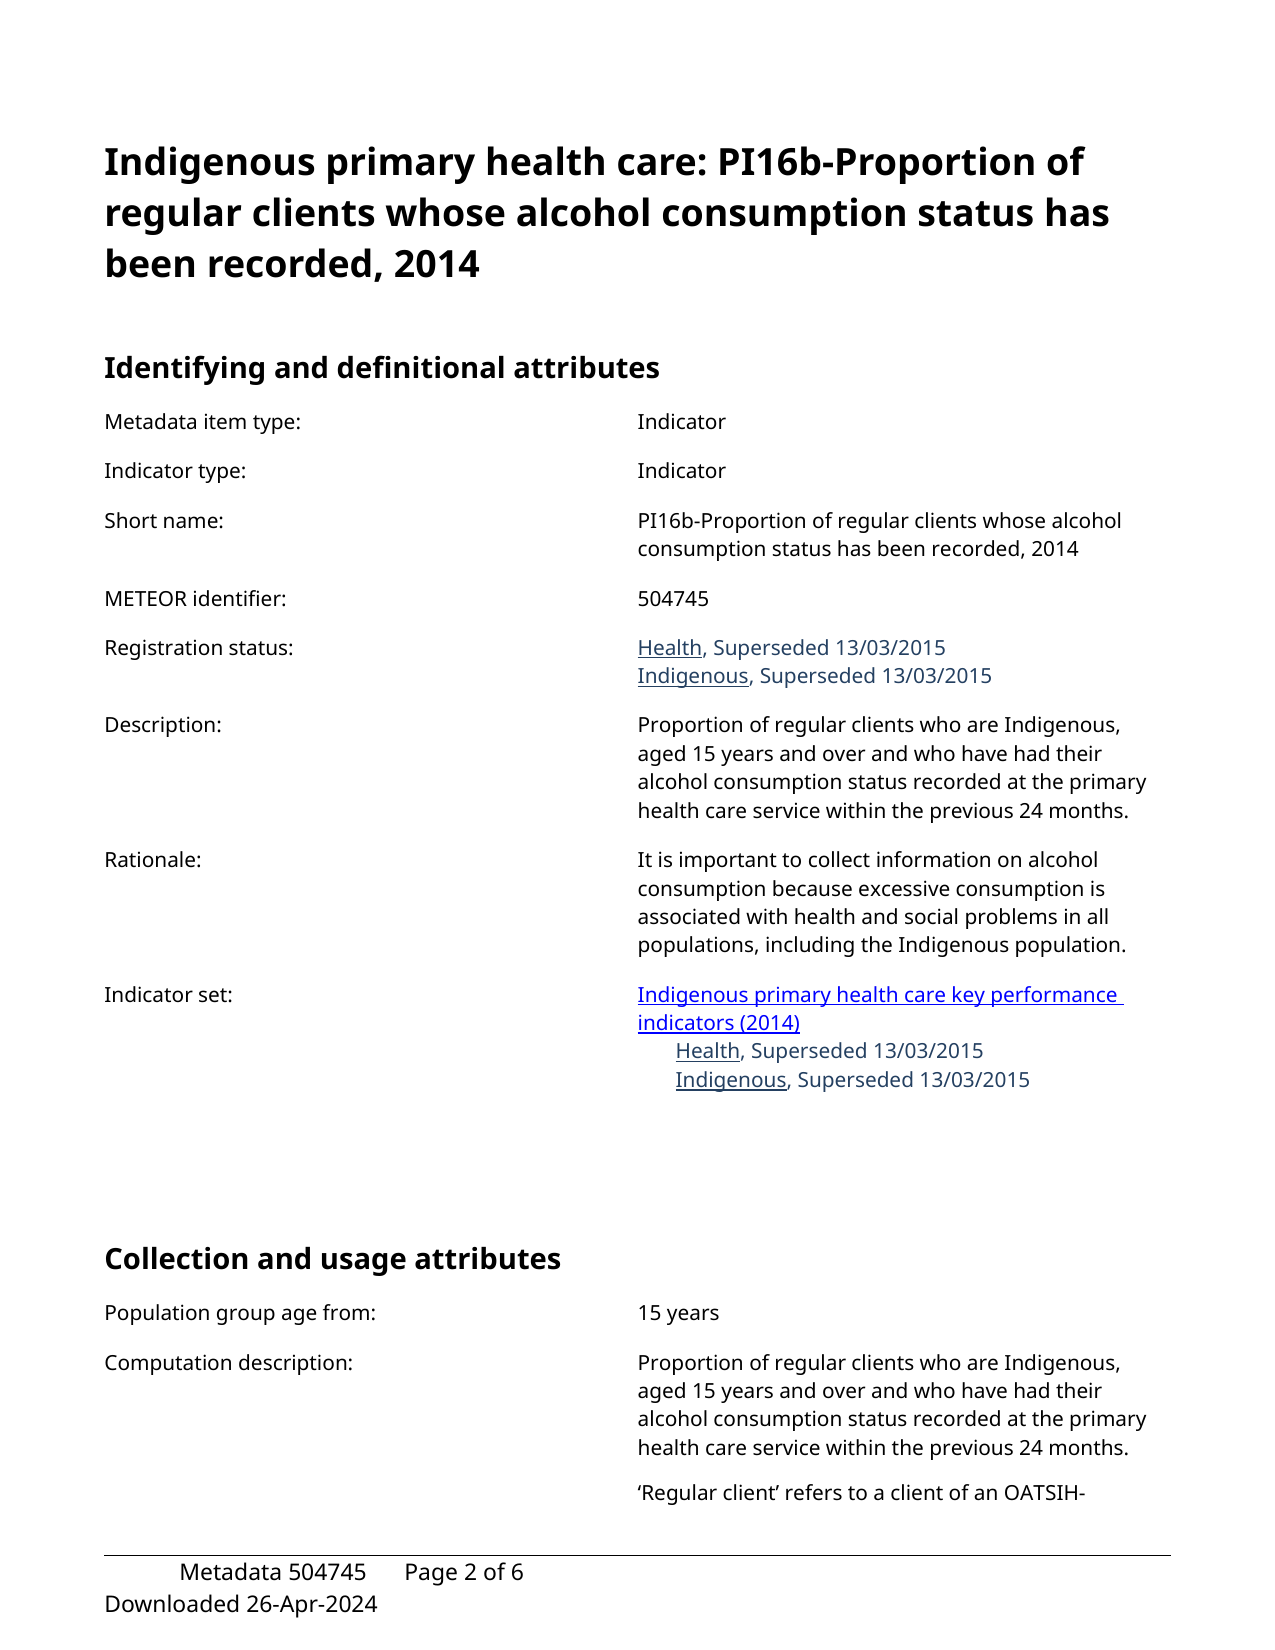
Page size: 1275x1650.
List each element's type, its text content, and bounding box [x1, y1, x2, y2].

table_cell PI16b-Proportion of regular clients whose alcohol consumption status has been recorded, 2014 [626, 496, 1159, 573]
table_header Collection and usage attributes [93, 1192, 1159, 1288]
table_header Identifying and definitional attributes [93, 301, 1159, 397]
table_cell Health, Superseded 13/03/2015 Indigenous, Superseded 13/03/2015 [626, 623, 1159, 700]
table_cell Indicator [626, 446, 1159, 496]
table_cell Population group age from: [93, 1288, 626, 1337]
table_cell 15 years [626, 1288, 1159, 1337]
table_cell It is important to collect information on alcohol consumption because excessive consumption is associated with health and social problems in all populations, including the Indigenous population. [626, 835, 1159, 969]
table_cell Metadata item type: [93, 397, 626, 446]
table_cell Indigenous primary health care key performance indicators (2014) Health, Superseded 13/03/2015 Indigenous, Superseded 13/03/2015 [626, 969, 1159, 1161]
table_cell Rationale: [93, 835, 626, 969]
table_cell Indicator set: [93, 969, 626, 1161]
table_cell Registration status: [93, 623, 626, 700]
table_cell Description: [93, 700, 626, 835]
table_cell Proportion of regular clients who are Indigenous, aged 15 years and over and who have had their alcohol consumption status recorded at the primary health care service within the previous 24 months. [626, 700, 1159, 835]
table_cell Indicator [626, 397, 1159, 446]
table_cell METEOR identifier: [93, 573, 626, 622]
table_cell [93, 1337, 626, 1517]
subtitle Indigenous primary health care: PI16b-Proportion of regular clients whose alcohol consumption status has been recorded, 2014 [104, 135, 1171, 288]
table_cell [626, 1337, 1159, 1517]
table_cell 504745 [626, 573, 1159, 622]
table_cell Short name: [93, 496, 626, 573]
table_cell Indicator type: [93, 446, 626, 496]
